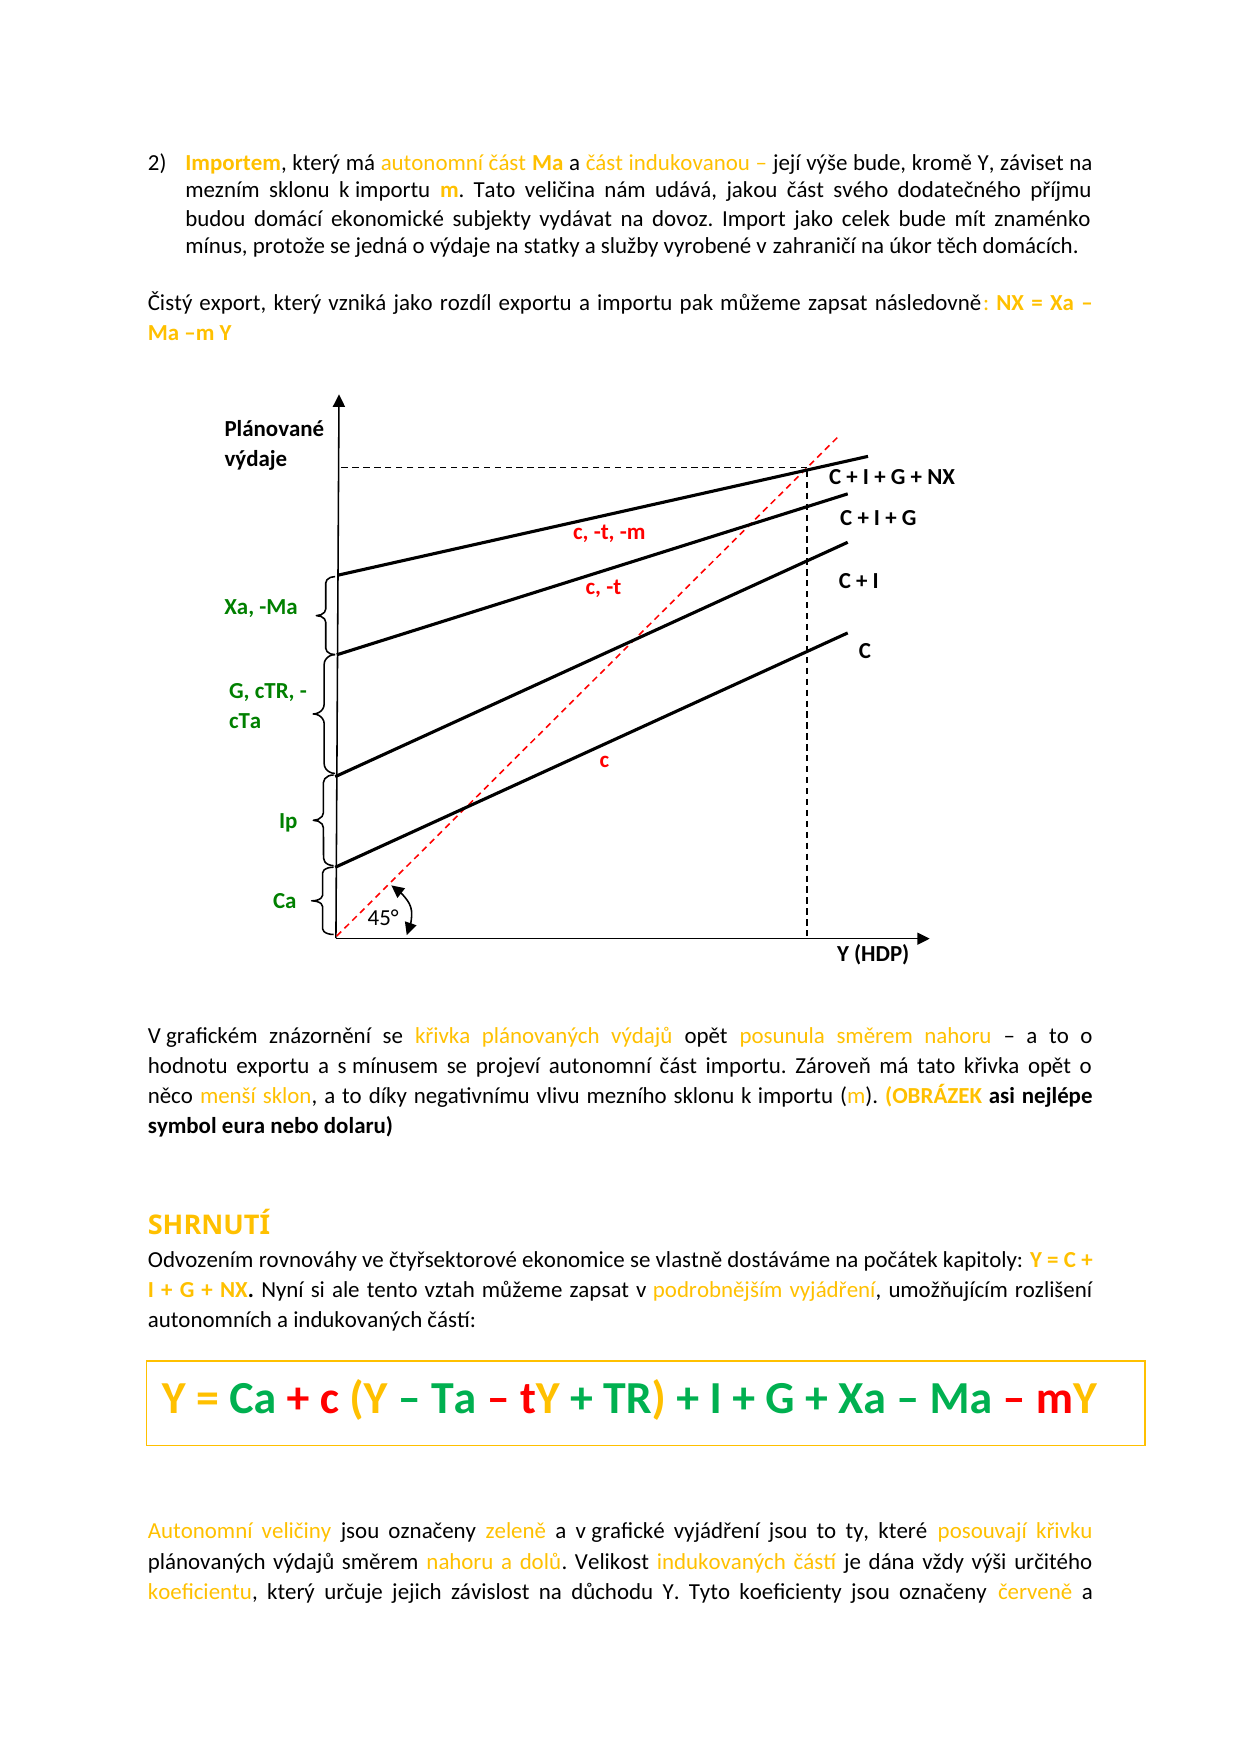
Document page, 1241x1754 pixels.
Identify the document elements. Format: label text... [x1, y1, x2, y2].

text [148, 1517, 1093, 1605]
text Odvozením rovnováhy ve čtyřsektorové ekonomice se vlastně dostáváme na počátek kapitoly: Y = C + I + G + NX. Nyní si ale tento vztah můžeme zapsat v podrobnějším vyjádření, umožňujícím rozlišení autonomních a indukovaných částí: [148, 1245, 1093, 1334]
text V grafickém znázornění se křivka plánovaných výdajů opět posunula směrem nahoru – a to o hodnotu exportu a s mínusem se projeví autonomní část importu. Zároveň má tato křivka opět o něco menší sklon, a to díky negativnímu vlivu mezního sklonu k importu (m). (OBRÁZEK asi nejlépe symbol eura nebo dolaru) [148, 1021, 1093, 1140]
subtitle shrnutí [148, 1205, 1093, 1242]
text Čistý export, který vzniká jako rozdíl exportu a importu pak můžeme zapsat následovně: NX = Xa – Ma –m Y [148, 288, 1093, 346]
list Importem, který má autonomní část Ma a část indukovanou – její výše bude, kromě Y, záviset na mezním sklonu k importu m. Tato veličina nám udává, jakou část svého dodatečného příjmu budou domácí ekonomické subjekty vydávat na dovoz. Import jako celek bude mít znaménko mínus, protože se jedná o výdaje na statky a služby vyrobené v zahraničí na úkor těch domácích. [148, 148, 1093, 260]
